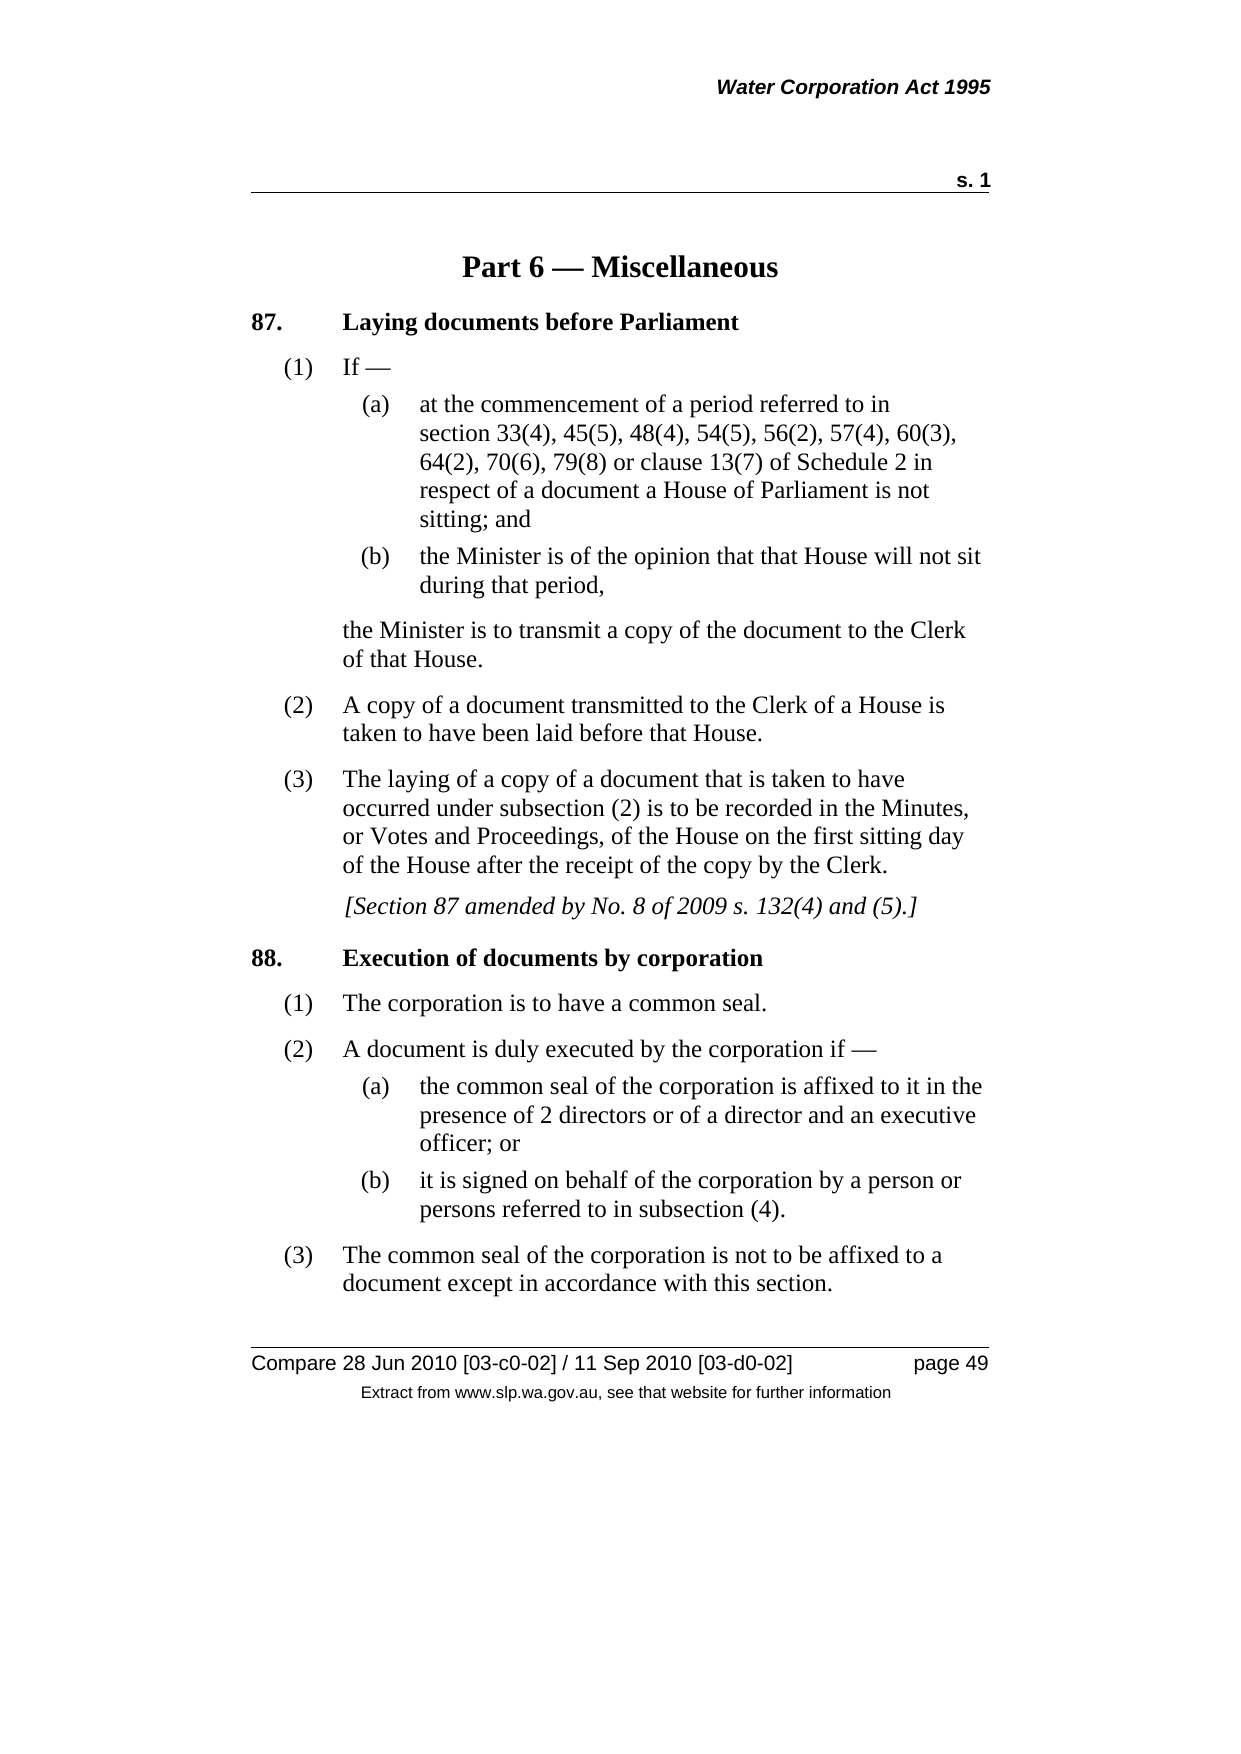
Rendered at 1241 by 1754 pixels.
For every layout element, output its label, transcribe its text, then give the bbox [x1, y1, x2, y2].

text (a) the common seal of the corporation is affixed to it in the presence of 2 directors or of a director and an executive officer; or [251, 1071, 989, 1157]
text (1) The corporation is to have a common seal. [251, 988, 989, 1017]
text (b) the Minister is of the opinion that that House will not sit during that period, [251, 541, 989, 599]
text (a) at the commencement of a period referred to in section 33(4), 45(5), 48(4), 54(5), 56(2), 57(4), 60(3), 64(2), 70(6), 79(8) or clause 13(7) of Schedule 2 in respect of a document a House of Parliament is not sitting; and [251, 389, 989, 533]
text (3) The laying of a copy of a document that is taken to have occurred under subsection (2) is to be recorded in the Minutes, or Votes and Proceedings, of the House on the first sitting day of the House after the receipt of the copy by the Clerk. [251, 764, 989, 879]
text (2) A document is duly executed by the corporation if — [251, 1034, 989, 1063]
subtitle 87. Laying documents before Parliament [251, 307, 989, 336]
subtitle Part 6 — Miscellaneous [251, 248, 989, 284]
text the Minister is to transmit a copy of the document to the Clerk of that House. [251, 616, 989, 673]
text (b) it is signed on behalf of the corporation by a person or persons referred to in subsection (4). [251, 1166, 989, 1223]
text (3) The common seal of the corporation is not to be affixed to a document except in accordance with this section. [251, 1240, 989, 1297]
text (2) A copy of a document transmitted to the Clerk of a House is taken to have been laid before that House. [251, 690, 989, 747]
text (1) If — [251, 352, 989, 381]
subtitle 88. Execution of documents by corporation [251, 943, 989, 972]
text [Section 87 amended by No. 8 of 2009 s. 132(4) and (5).] [251, 891, 989, 920]
